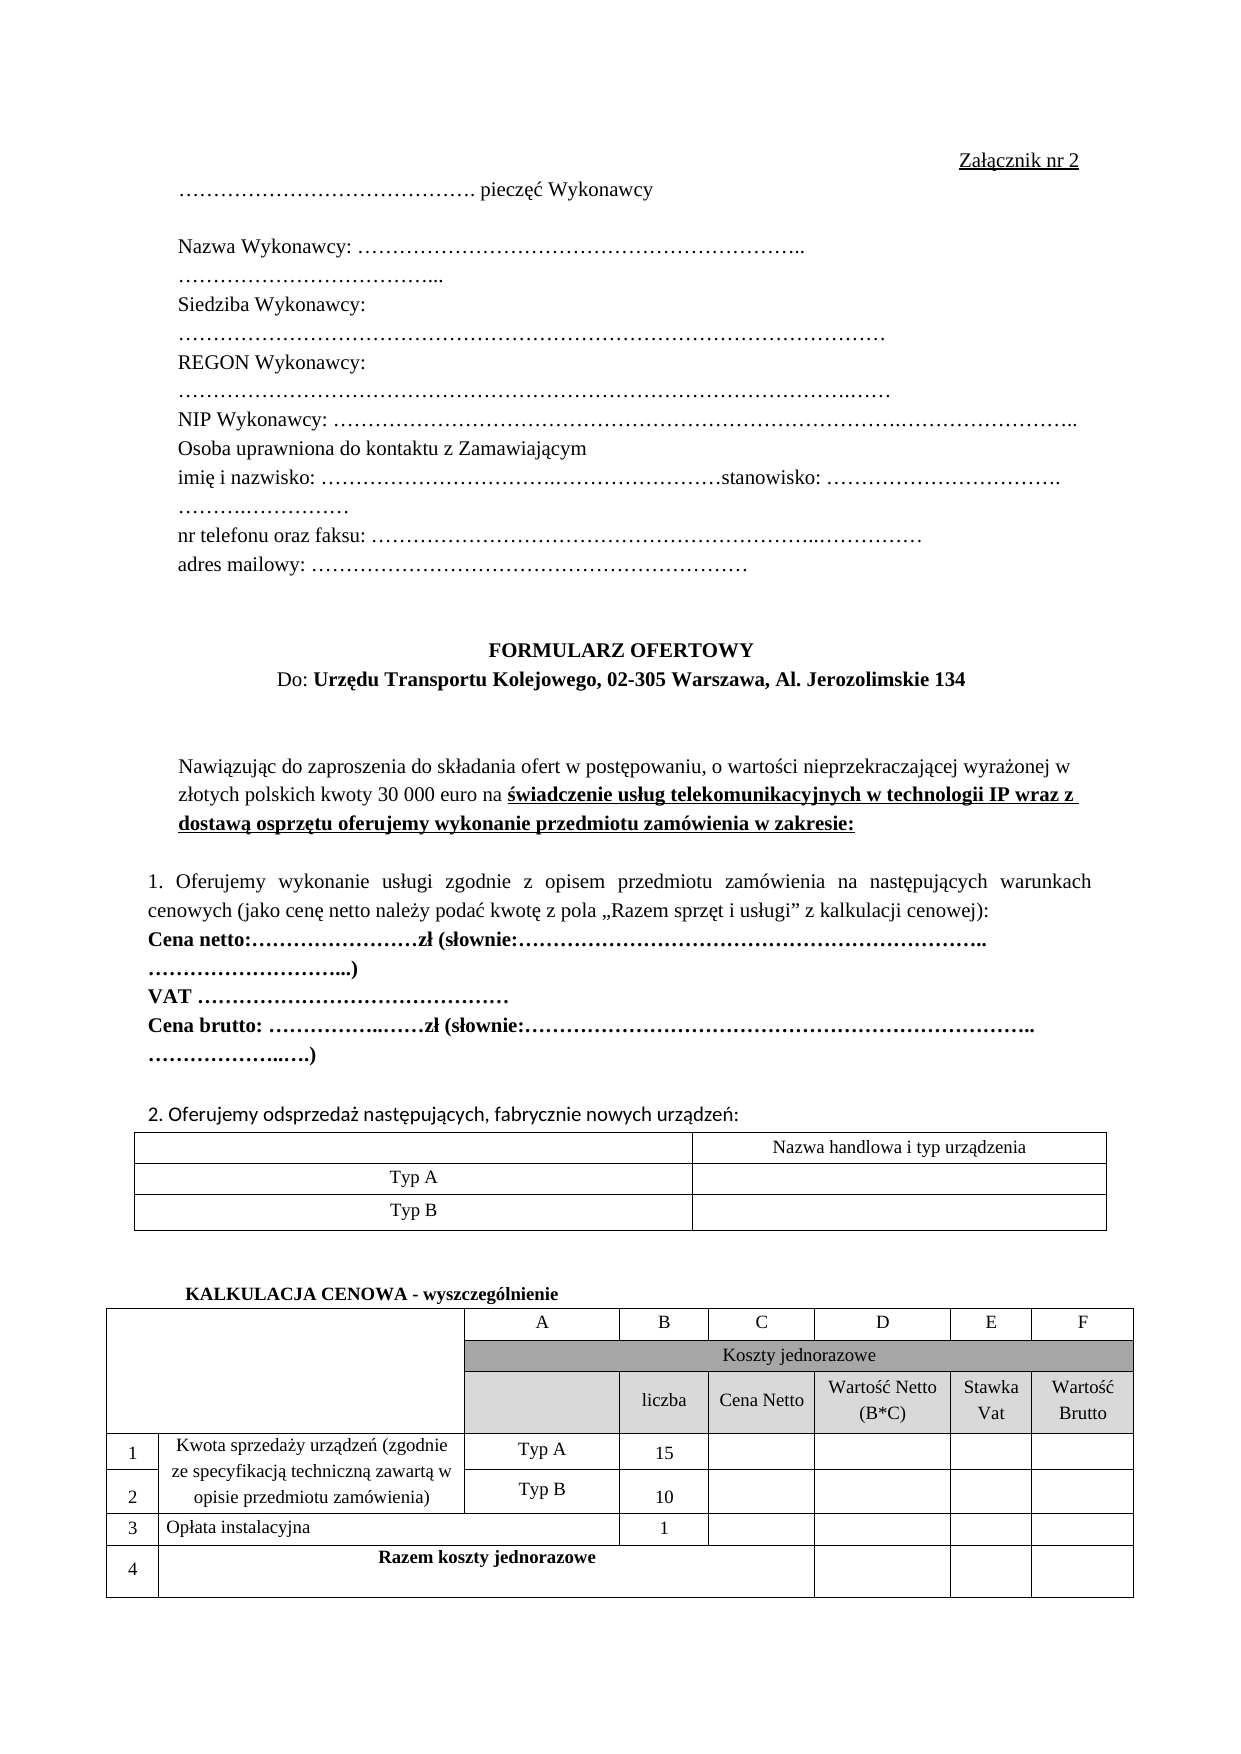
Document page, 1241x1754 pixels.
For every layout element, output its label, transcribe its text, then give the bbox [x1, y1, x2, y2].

text FORMULARZ OFERTOWY [148, 638, 1095, 662]
table_cell [951, 1546, 1031, 1597]
table_cell Wartość Netto (B*C) [815, 1372, 950, 1433]
text REGON Wykonawcy: …………………………………………………………………………………….…… [178, 349, 1020, 402]
table_cell [693, 1195, 1106, 1230]
table_cell 10 [620, 1470, 708, 1513]
text KALKULACJA CENOWA - wyszczególnienie [185, 1282, 1093, 1304]
table_cell [815, 1514, 950, 1544]
table_header [135, 1133, 692, 1163]
text NIP Wykonawcy: ……………………………………………………………………….…………………….. [178, 407, 1095, 431]
table_cell 4 [107, 1546, 158, 1597]
table_cell 2 [107, 1470, 158, 1513]
text Do: Urzędu Transportu Kolejowego, 02-305 Warszawa, Al. Jerozolimskie 134 [148, 667, 1095, 691]
table_cell [709, 1470, 814, 1513]
text Cena netto:……………………zł (słownie:…………………………………………………………..………………………...) [148, 927, 1093, 979]
text Siedziba Wykonawcy: ………………………………………………………………………………………… [178, 292, 1020, 345]
table_header Nazwa handlowa i typ urządzenia [693, 1133, 1106, 1163]
table_cell 1 [107, 1434, 158, 1469]
table_header A [465, 1309, 619, 1339]
table_header D [815, 1309, 950, 1339]
table_cell [709, 1434, 814, 1469]
table_header [107, 1309, 464, 1433]
table_cell [465, 1372, 619, 1433]
table_cell [951, 1434, 1031, 1469]
table_header F [1032, 1309, 1133, 1339]
text VAT ……………………………………… [148, 984, 1093, 1008]
text 2. Oferujemy odsprzedaż następujących, fabrycznie nowych urządzeń: [148, 1101, 1093, 1127]
text imię i nazwisko: …………………………….……………………stanowisko: …………………………….……….…………… [178, 465, 1095, 518]
table_cell [815, 1546, 950, 1597]
table_cell [951, 1514, 1031, 1544]
text adres mailowy: ……………………………………………………… [178, 552, 1095, 576]
text 1. Oferujemy wykonanie usługi zgodnie z opisem przedmiotu zamówienia na następujących warunkach cenowych (jako cenę netto należy podać kwotę z pola „Razem sprzęt i usługi” z kalkulacji cenowej): [148, 869, 1093, 922]
table_cell Wartość Brutto [1032, 1372, 1133, 1433]
table_cell Kwota sprzedaży urządzeń (zgodnie ze specyfikacją techniczną zawartą w opisie przedmiotu zamówienia) [159, 1434, 464, 1513]
table_cell [815, 1434, 950, 1469]
text nr telefonu oraz faksu: ………………………………………………………..…………… [178, 523, 1095, 547]
table_cell Typ B [465, 1470, 619, 1513]
text Osoba uprawniona do kontaktu z Zamawiającym [178, 436, 1095, 460]
table_cell [709, 1514, 814, 1544]
table_cell [1032, 1434, 1133, 1469]
table_cell 1 [620, 1514, 708, 1544]
table_cell Stawka Vat [951, 1372, 1031, 1433]
table_cell [693, 1164, 1106, 1194]
table_cell Cena Netto [709, 1372, 814, 1433]
text Nazwa Wykonawcy: ………………………………………………………..………………………………... [178, 234, 1020, 287]
table_cell Koszty jednorazowe [465, 1341, 1133, 1371]
table_cell Typ A [135, 1164, 692, 1194]
table_cell Typ A [465, 1434, 619, 1469]
table_cell [815, 1470, 950, 1513]
table_cell [1032, 1514, 1133, 1544]
table_cell Typ B [135, 1195, 692, 1230]
table_cell Opłata instalacyjna [159, 1514, 619, 1544]
text Nawiązując do zaproszenia do składania ofert w postępowaniu, o wartości nieprzekraczającej wyrażonej w złotych polskich kwoty 30 000 euro na świadczenie usług telekomunikacyjnych w technologii IP wraz z dostawą osprzętu oferujemy wykonanie przedmiotu zamówienia w zakresie: [178, 753, 1095, 835]
table_cell Razem koszty jednorazowe [159, 1546, 814, 1597]
table_header E [951, 1309, 1031, 1339]
text Załącznik nr 2 [148, 148, 1079, 172]
table_cell 3 [107, 1514, 158, 1544]
text ……………………………………. pieczęć Wykonawcy [178, 176, 1089, 201]
text Cena brutto: ……………..……zł (słownie:………………………………………………………………..………………..….) [148, 1013, 1093, 1066]
table_cell [1032, 1470, 1133, 1513]
table_cell [1032, 1546, 1133, 1597]
table_cell liczba [620, 1372, 708, 1433]
table_cell [951, 1470, 1031, 1513]
table_cell 15 [620, 1434, 708, 1469]
table_header B [620, 1309, 708, 1339]
table_header C [709, 1309, 814, 1339]
